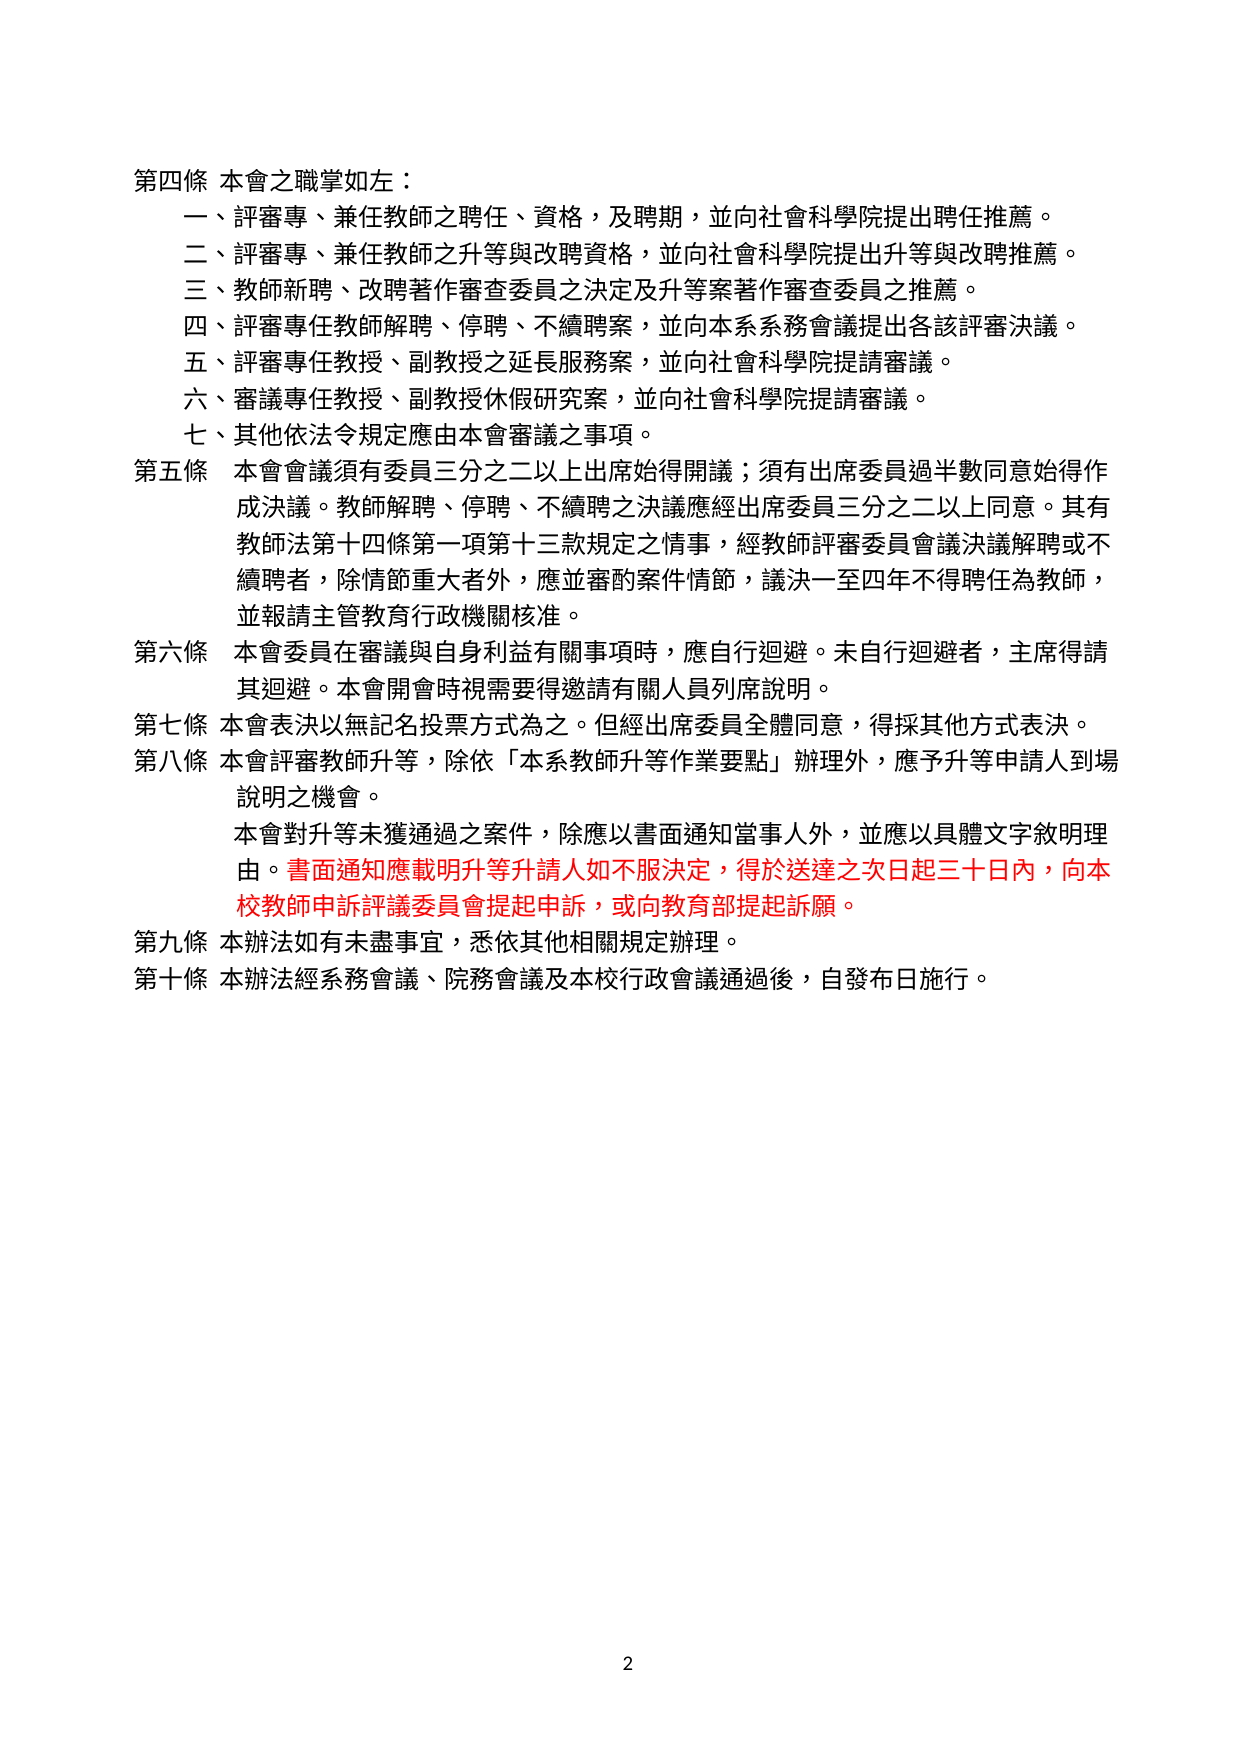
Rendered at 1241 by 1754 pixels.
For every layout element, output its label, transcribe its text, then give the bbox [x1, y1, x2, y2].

text 第十條 本辦法經系務會議、院務會議及本校行政會議通過後，自發布日施行。 [133, 959, 1122, 995]
text 一、評審專、兼任教師之聘任、資格，及聘期，並向社會科學院提出聘任推薦。 [183, 198, 1122, 234]
text 第四條 本會之職掌如左： [133, 162, 1122, 198]
text 本會對升等未獲通過之案件，除應以書面通知當事人外，並應以具體文字敘明理由。書面通知應載明升等升請人如不服決定，得於送達之次日起三十日內，向本校教師申訴評議委員會提起申訴，或向教育部提起訴願。 [233, 814, 1122, 923]
text 三、教師新聘、改聘著作審查委員之決定及升等案著作審查委員之推薦。 [183, 270, 1122, 307]
text 第八條 本會評審教師升等，除依「本系教師升等作業要點」辦理外，應予升等申請人到場說明之機會。 [133, 742, 1122, 814]
text 二、評審專、兼任教師之升等與改聘資格，並向社會科學院提出升等與改聘推薦。 [183, 234, 1122, 270]
text 第九條 本辦法如有未盡事宜，悉依其他相關規定辦理。 [133, 923, 1122, 959]
text 四、評審專任教師解聘、停聘、不續聘案，並向本系系務會議提出各該評審決議。 [183, 307, 1122, 343]
text 六、審議專任教授、副教授休假研究案，並向社會科學院提請審議。 [183, 379, 1122, 415]
text 五、評審專任教授、副教授之延長服務案，並向社會科學院提請審議。 [183, 343, 1122, 379]
text 第七條 本會表決以無記名投票方式為之。但經出席委員全體同意，得採其他方式表決。 [133, 705, 1122, 742]
text 七、其他依法令規定應由本會審議之事項。 [183, 415, 1122, 452]
text 第五條 本會會議須有委員三分之二以上出席始得開議；須有出席委員過半數同意始得作成決議。教師解聘、停聘、不續聘之決議應經出席委員三分之二以上同意。其有教師法第十四條第一項第十三款規定之情事，經教師評審委員會議決議解聘或不續聘者，除情節重大者外，應並審酌案件情節，議決一至四年不得聘任為教師，並報請主管教育行政機關核准。 [133, 452, 1122, 633]
text 第六條 本會委員在審議與自身利益有關事項時，應自行迴避。未自行迴避者，主席得請其迴避。本會開會時視需要得邀請有關人員列席說明。 [133, 633, 1122, 705]
